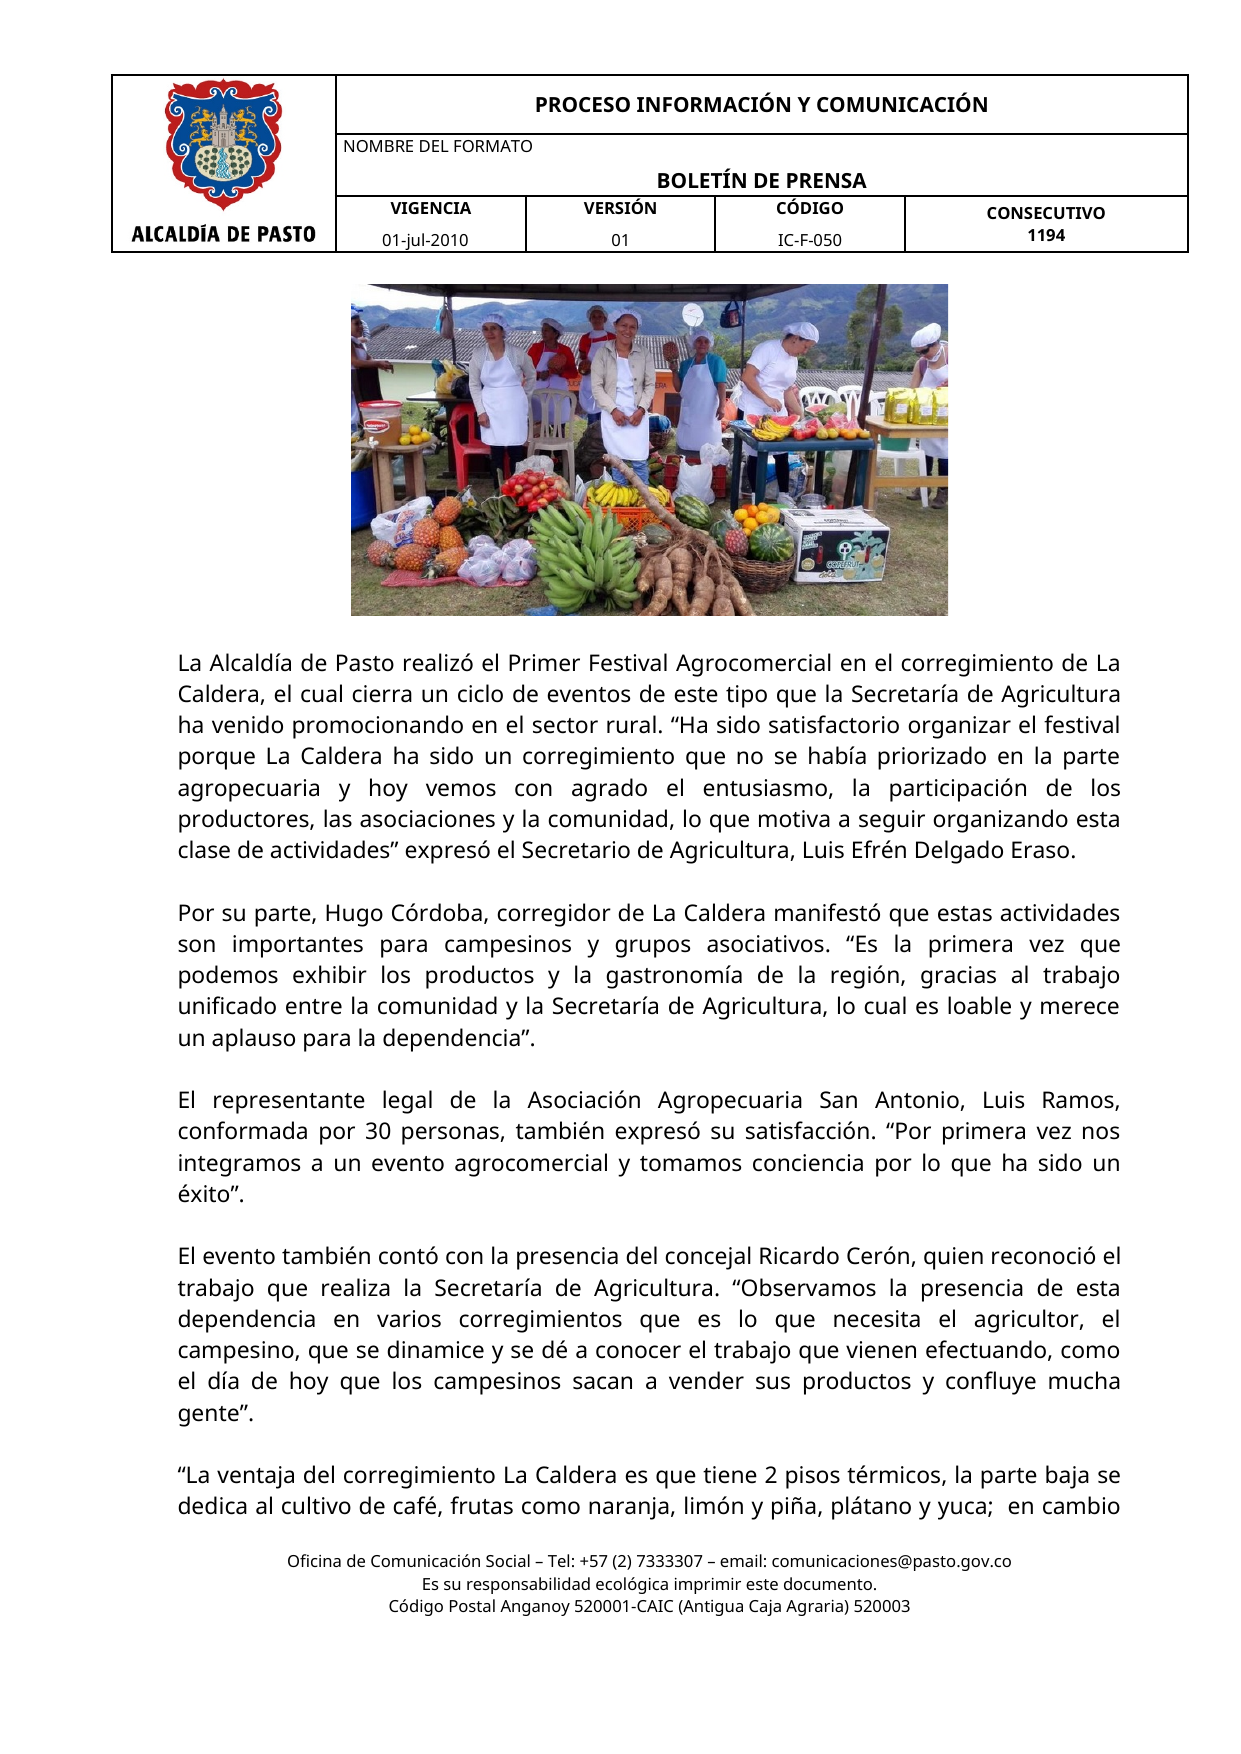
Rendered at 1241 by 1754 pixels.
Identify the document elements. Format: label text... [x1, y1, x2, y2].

text El representante legal de la Asociación Agropecuaria San Antonio, Luis Ramos, conformada por 30 personas, también expresó su satisfacción. “Por primera vez nos integramos a un evento agrocomercial y tomamos conciencia por lo que ha sido un éxito”. [177, 1084, 1122, 1209]
picture [351, 284, 949, 616]
text La Alcaldía de Pasto realizó el Primer Festival Agrocomercial en el corregimiento de La Caldera, el cual cierra un ciclo de eventos de este tipo que la Secretaría de Agricultura ha venido promocionando en el sector rural. “Ha sido satisfactorio organizar el festival porque La Caldera ha sido un corregimiento que no se había priorizado en la parte agropecuaria y hoy vemos con agrado el entusiasmo, la participación de los productores, las asociaciones y la comunidad, lo que motiva a seguir organizando esta clase de actividades” expresó el Secretario de Agricultura, Luis Efrén Delgado Eraso. [177, 646, 1122, 865]
picture [118, 76, 327, 242]
text El evento también contó con la presencia del concejal Ricardo Cerón, quien reconoció el trabajo que realiza la Secretaría de Agricultura. “Observamos la presencia de esta dependencia en varios corregimientos que es lo que necesita el agricultor, el campesino, que se dinamice y se dé a conocer el trabajo que vienen efectuando, como el día de hoy que los campesinos sacan a vender sus productos y confluye mucha gente”. [177, 1240, 1122, 1428]
text Por su parte, Hugo Córdoba, corregidor de La Caldera manifestó que estas actividades son importantes para campesinos y grupos asociativos. “Es la primera vez que podemos exhibir los productos y la gastronomía de la región, gracias al trabajo unificado entre la comunidad y la Secretaría de Agricultura, lo cual es loable y merece un aplauso para la dependencia”. [177, 896, 1122, 1053]
